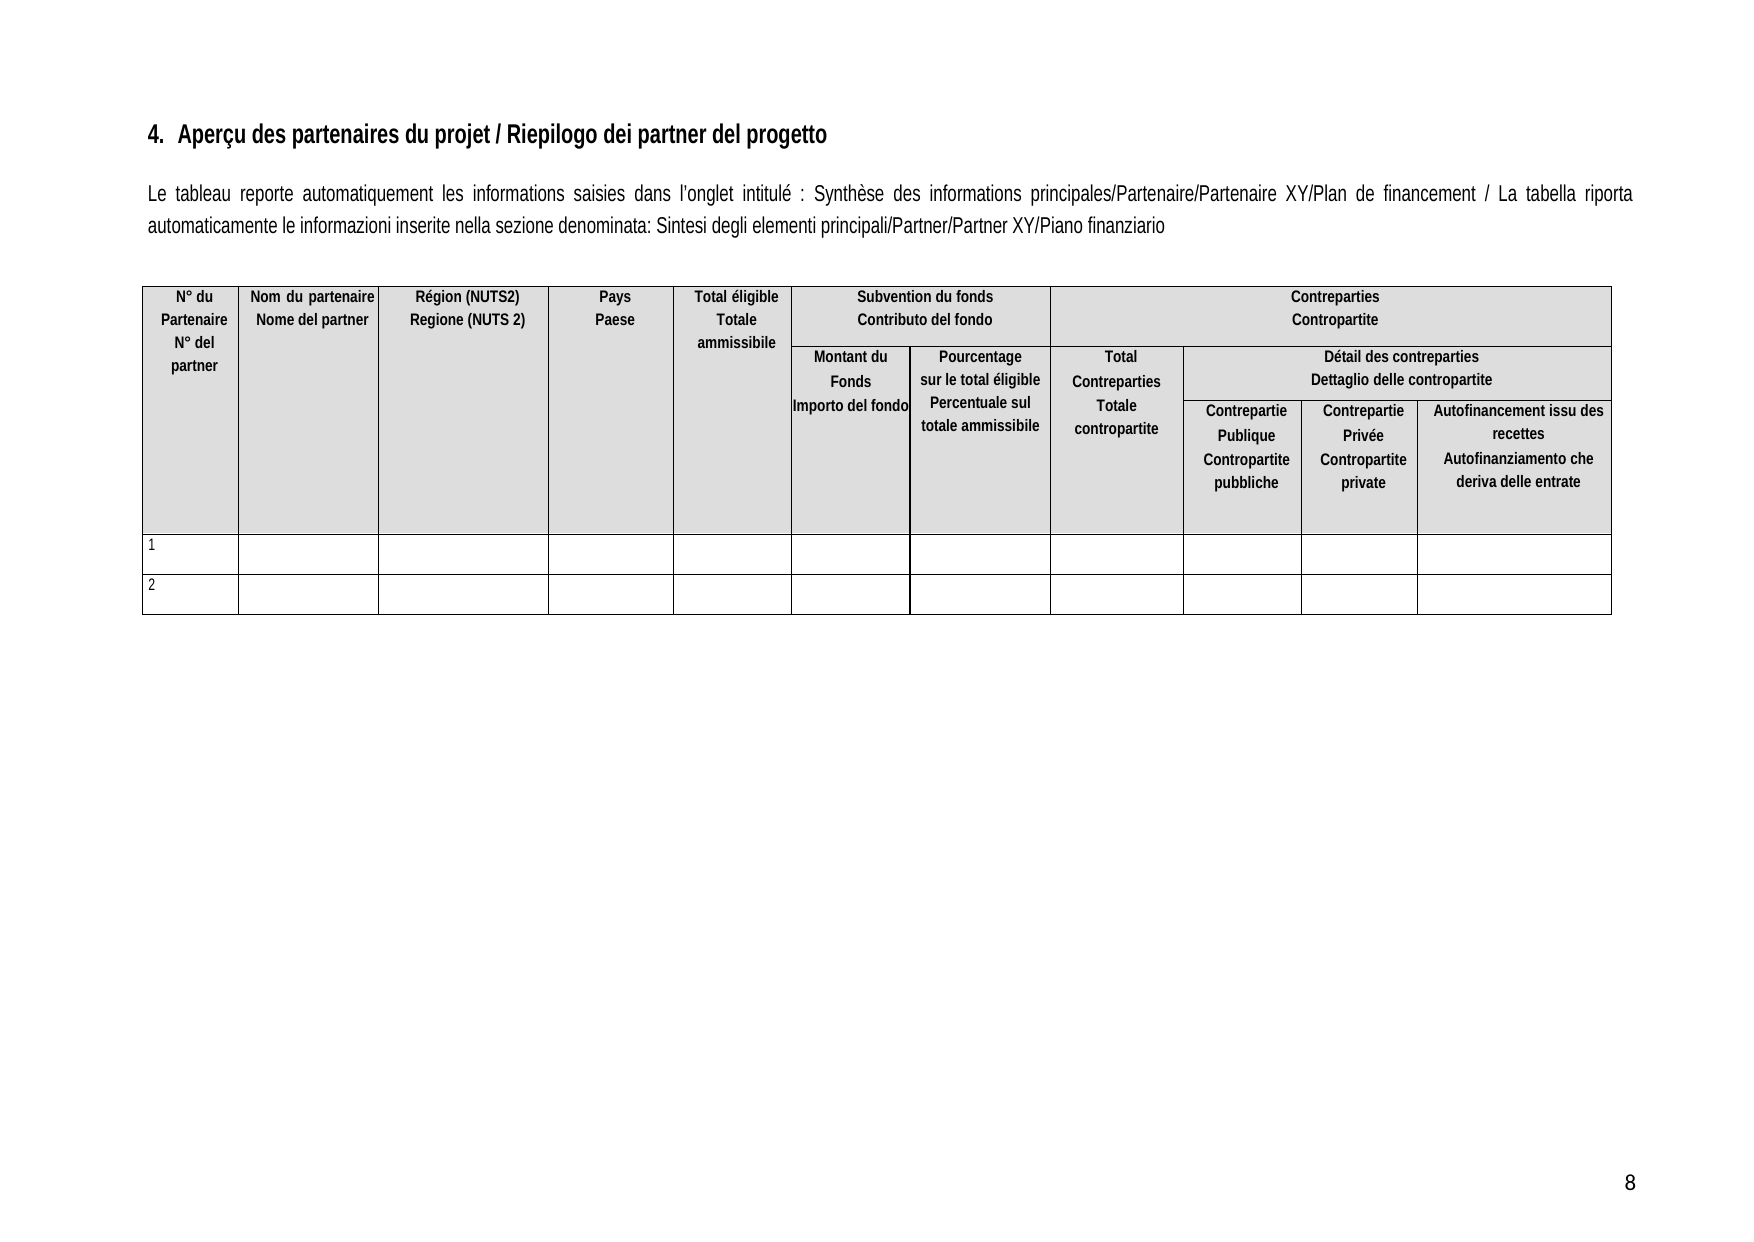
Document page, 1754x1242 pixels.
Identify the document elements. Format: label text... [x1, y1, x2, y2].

table_cell [549, 575, 673, 614]
table_cell Autofinancement issu des recettes Autofinanziamento che deriva delle entrate [1418, 401, 1611, 533]
table_cell [1302, 575, 1417, 614]
table_cell [911, 535, 1050, 574]
table_cell Contrepartie Publique Contropartite pubbliche [1184, 401, 1301, 533]
table_cell [1051, 575, 1183, 614]
table_cell Pourcentage sur le total éligible Percentuale sul totale ammissibile [911, 347, 1050, 533]
table_cell Montant du Fonds Importo del fondo [792, 347, 909, 533]
table_header Région (NUTS2) Regione (NUTS 2) [379, 287, 548, 533]
table_cell [239, 535, 378, 574]
table_cell [1418, 575, 1611, 614]
table_cell 2 [143, 575, 238, 614]
table_cell [674, 535, 791, 574]
table_cell [911, 575, 1050, 614]
table_cell [674, 575, 791, 614]
table_cell [1184, 535, 1301, 574]
table_cell Détail des contreparties Dettaglio delle contropartite [1184, 347, 1611, 400]
table_cell [239, 575, 378, 614]
table_cell [792, 535, 909, 574]
table_header Total éligible Totale ammissibile [674, 287, 791, 533]
table_cell 1 [143, 535, 238, 574]
table_cell Total Contreparties Totale contropartite [1051, 347, 1183, 533]
table_cell [1302, 535, 1417, 574]
table_header Subvention du fonds Contributo del fondo [792, 287, 1050, 346]
table_cell [1184, 575, 1301, 614]
table_cell [549, 535, 673, 574]
table_header Pays Paese [549, 287, 673, 533]
subtitle Aperçu des partenaires du projet / Riepilogo dei partner del progetto [148, 118, 1636, 149]
subtitle Le tableau reporte automatiquement les informations saisies dans l’onglet intitulé : Synthèse des informations principales/Partenaire/Partenaire XY/Plan de financement / La tabella riporta automaticamente le informazioni inserite nella sezione denominata: Sintesi degli elementi principali/Partner/Partner XY/Piano finanziario [148, 180, 1636, 238]
table_cell [1051, 535, 1183, 574]
table_cell Contrepartie Privée Contropartite private [1302, 401, 1417, 533]
table_cell [1418, 535, 1611, 574]
table_header Nom du partenaire Nome del partner [239, 287, 378, 533]
table_cell [379, 535, 548, 574]
table_cell [379, 575, 548, 614]
table_header Contreparties Contropartite [1051, 287, 1611, 346]
table_cell [792, 575, 909, 614]
table_header N° du Partenaire N° del partner [143, 287, 238, 533]
